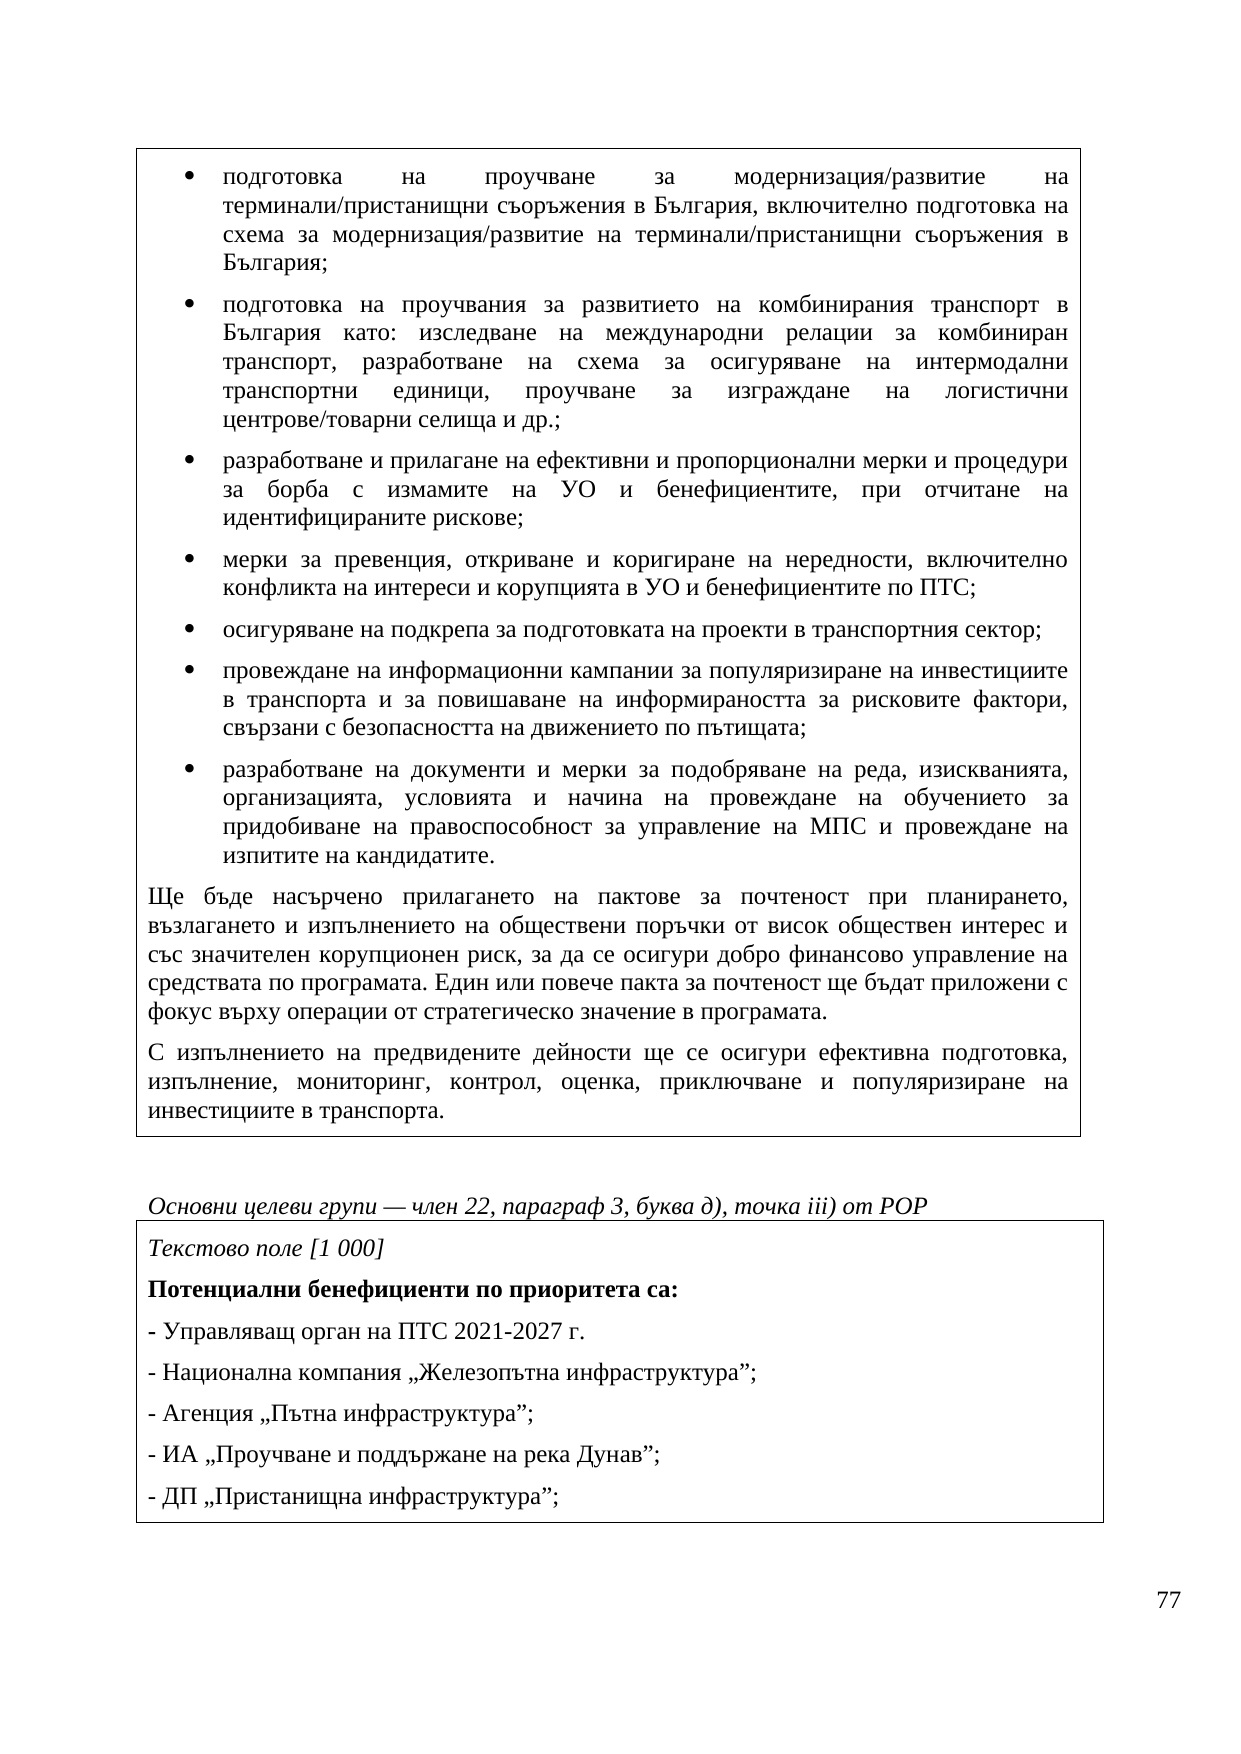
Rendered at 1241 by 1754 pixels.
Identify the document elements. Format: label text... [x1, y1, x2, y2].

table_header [137, 1221, 1103, 1522]
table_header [137, 149, 1080, 1136]
text Основни целеви групи — член 22, параграф 3, буква д), точка iii) от РОР [148, 1191, 1093, 1220]
